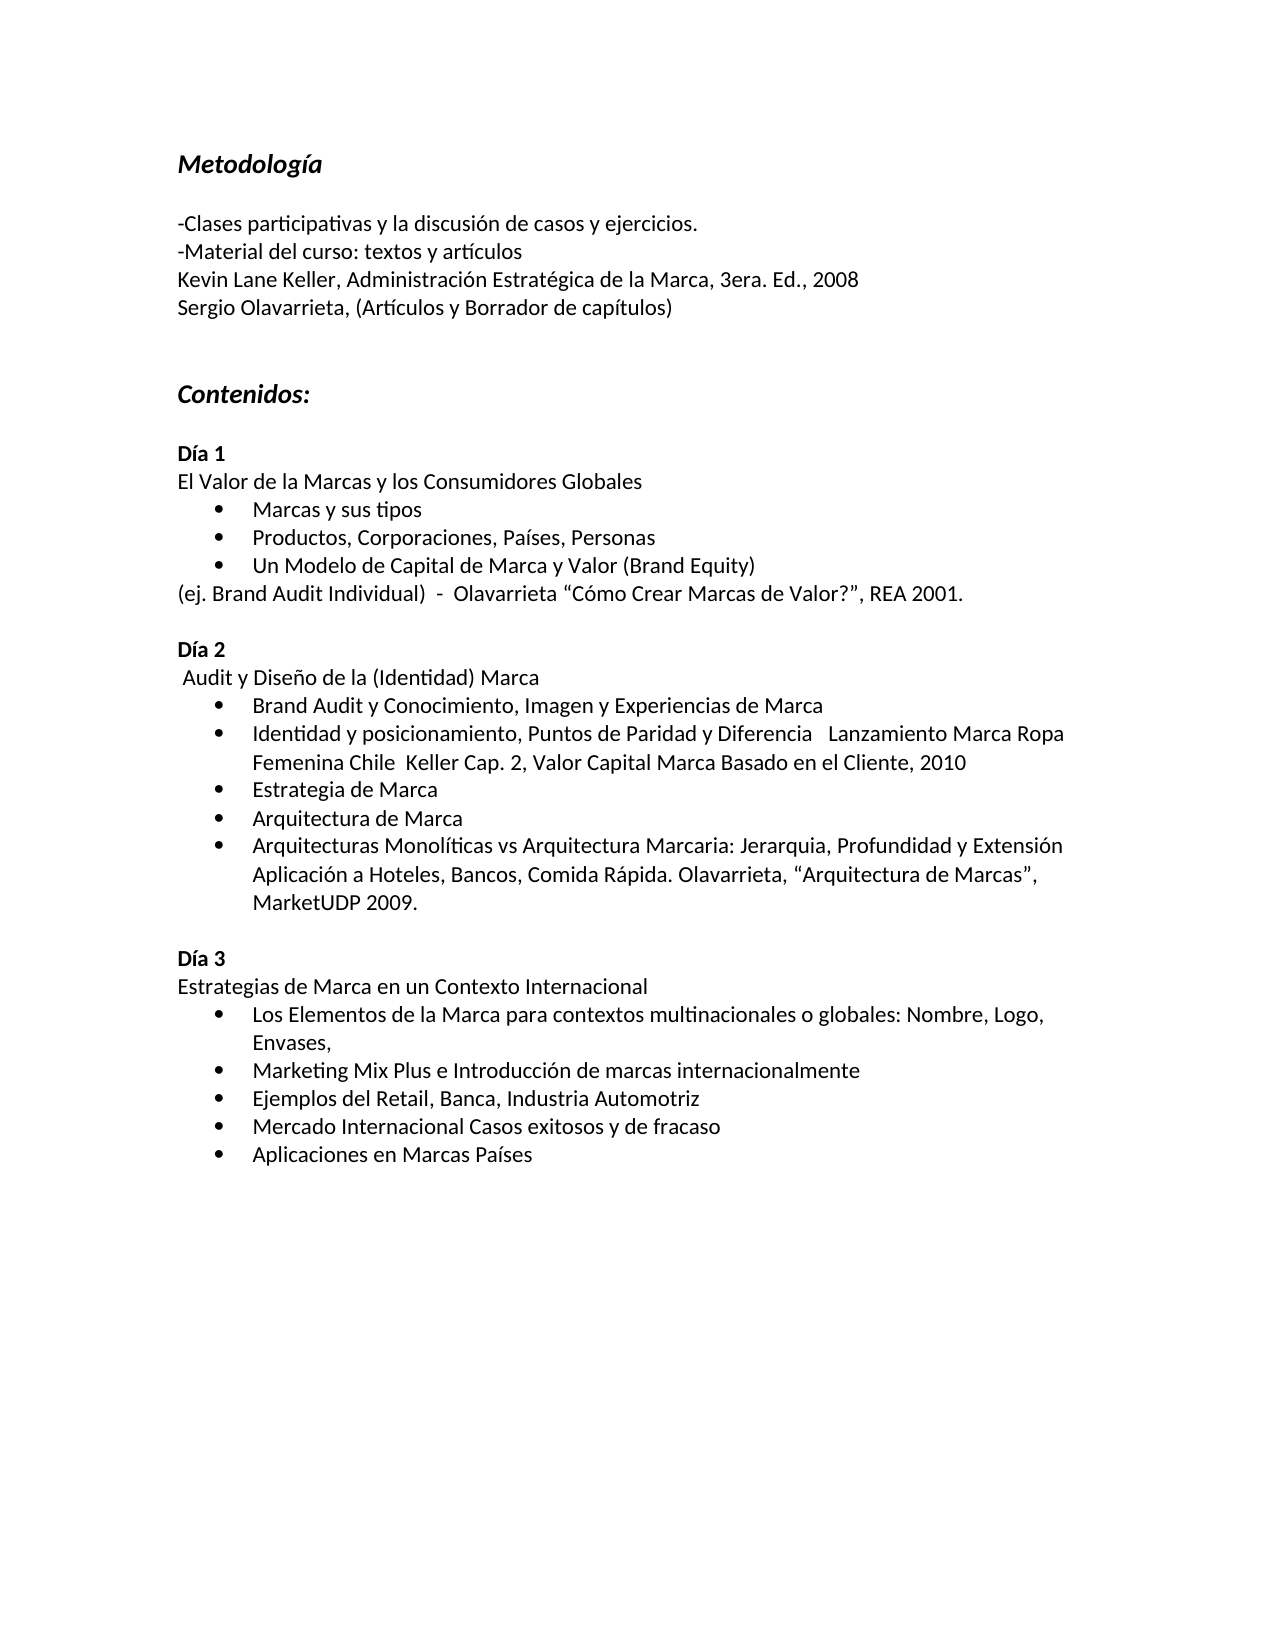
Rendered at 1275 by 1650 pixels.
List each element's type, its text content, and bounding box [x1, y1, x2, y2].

text Día 3 [177, 944, 1098, 972]
list Arquitecturas Monolíticas vs Arquitectura Marcaria: Jerarquia, Profundidad y Extensión Aplicación a Hoteles, Bancos, Comida Rápida. Olavarrieta, “Arquitectura de Marcas”, MarketUDP 2009. [215, 832, 1098, 916]
text -Material del curso: textos y artículos [177, 237, 1098, 266]
text El Valor de la Marcas y los Consumidores Globales [177, 467, 1098, 495]
subtitle Contenidos: [177, 378, 1098, 411]
list Brand Audit y Conocimiento, Imagen y Experiencias de Marca [215, 692, 1098, 719]
text Kevin Lane Keller, Administración Estratégica de la Marca, 3era. Ed., 2008 [177, 266, 1098, 293]
text -Clases participativas y la discusión de casos y ejercicios. [177, 209, 1098, 237]
list Aplicaciones en Marcas Países [215, 1140, 1098, 1168]
list Marketing Mix Plus e Introducción de marcas internacionalmente [215, 1056, 1098, 1084]
list Arquitectura de Marca [215, 804, 1098, 832]
list Marcas y sus tipos [215, 495, 1098, 523]
list Un Modelo de Capital de Marca y Valor (Brand Equity) [215, 551, 1098, 579]
list Los Elementos de la Marca para contextos multinacionales o globales: Nombre, Logo, Envases, [215, 1000, 1098, 1056]
text (ej. Brand Audit Individual) - Olavarrieta “Cómo Crear Marcas de Valor?”, REA 2001. [177, 579, 1098, 607]
list Identidad y posicionamiento, Puntos de Paridad y Diferencia Lanzamiento Marca Ropa Femenina Chile Keller Cap. 2, Valor Capital Marca Basado en el Cliente, 2010 [215, 719, 1098, 776]
text Estrategias de Marca en un Contexto Internacional [177, 972, 1098, 1000]
list Mercado Internacional Casos exitosos y de fracaso [215, 1112, 1098, 1140]
list Productos, Corporaciones, Países, Personas [215, 523, 1098, 551]
subtitle Metodología [177, 148, 1098, 181]
list Ejemplos del Retail, Banca, Industria Automotriz [215, 1084, 1098, 1112]
text Día 1 [177, 439, 1098, 467]
text Sergio Olavarrieta, (Artículos y Borrador de capítulos) [177, 293, 1098, 322]
text Audit y Diseño de la (Identidad) Marca [177, 663, 1098, 692]
list Estrategia de Marca [215, 776, 1098, 804]
text Día 2 [177, 636, 1098, 663]
